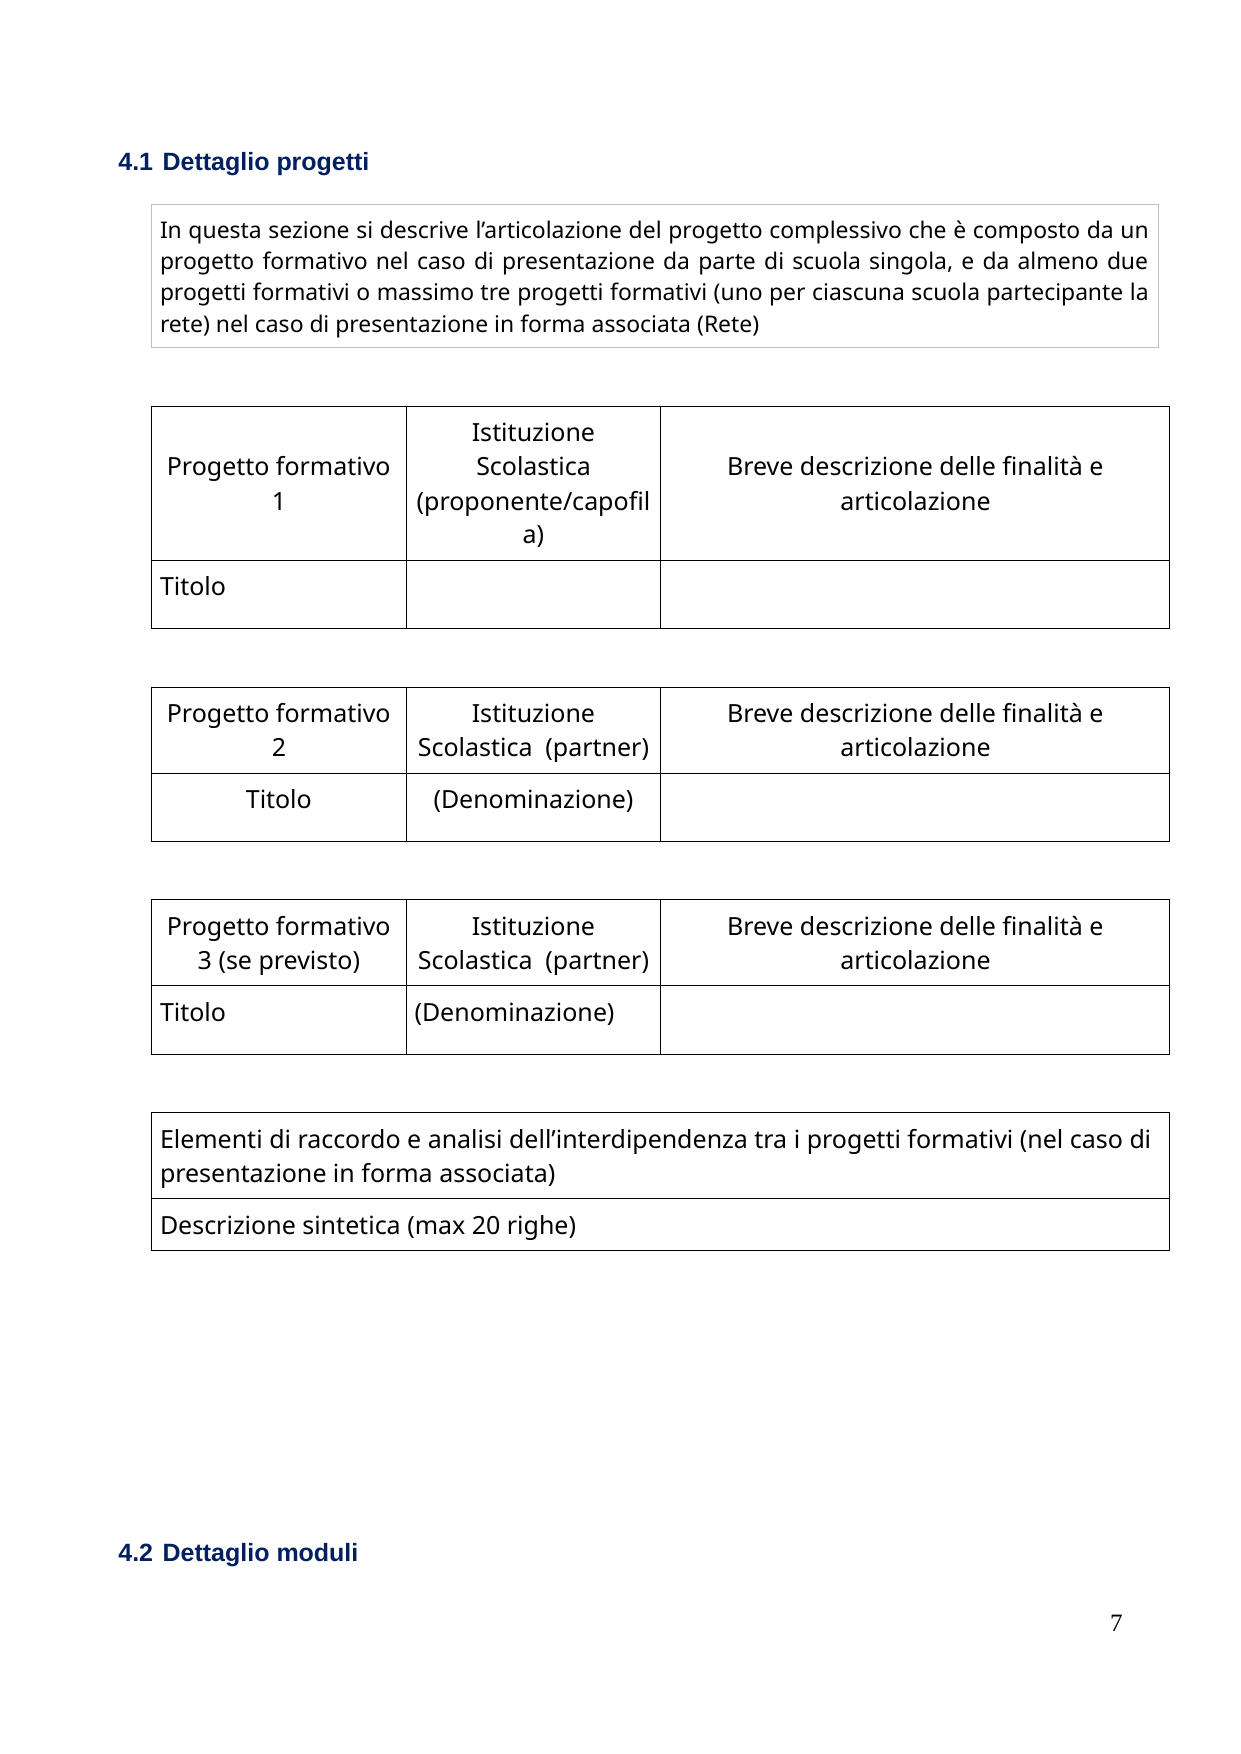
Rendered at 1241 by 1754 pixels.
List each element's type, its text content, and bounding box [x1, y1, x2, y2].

table_cell [661, 986, 1169, 1054]
table_header Istituzione Scolastica (proponente/capofila) [407, 407, 660, 559]
table_header Progetto formativo 1 [152, 407, 406, 559]
table_header Breve descrizione delle finalità e articolazione [661, 407, 1169, 559]
table_header Breve descrizione delle finalità e articolazione [661, 688, 1169, 772]
table_cell (Denominazione) [407, 774, 660, 841]
table_cell [661, 561, 1169, 628]
table_cell [661, 774, 1169, 841]
table_header Progetto formativo 3 (se previsto) [152, 900, 406, 985]
table_header Elementi di raccordo e analisi dell’interdipendenza tra i progetti formativi (nel caso di presentazione in forma associata) [152, 1113, 1169, 1198]
table_cell [407, 561, 660, 628]
table_cell Titolo [152, 986, 406, 1054]
table_cell Titolo [152, 561, 406, 628]
table_cell (Denominazione) [407, 986, 660, 1054]
table_header Progetto formativo 2 [152, 688, 406, 772]
text 4.1 Dettaglio progetti [118, 147, 1122, 176]
table_header Breve descrizione delle finalità e articolazione [661, 900, 1169, 985]
table_cell Titolo [152, 774, 406, 841]
table_cell Descrizione sintetica (max 20 righe) [152, 1199, 1169, 1250]
table_header Istituzione Scolastica (partner) [407, 688, 660, 772]
table_header Istituzione Scolastica (partner) [407, 900, 660, 985]
text 4.2 Dettaglio moduli [118, 1538, 1122, 1567]
table_header In questa sezione si descrive l’articolazione del progetto complessivo che è composto da un progetto formativo nel caso di presentazione da parte di scuola singola, e da almeno due progetti formativi o massimo tre progetti formativi (uno per ciascuna scuola partecipante la rete) nel caso di presentazione in forma associata (Rete) [152, 205, 1158, 347]
